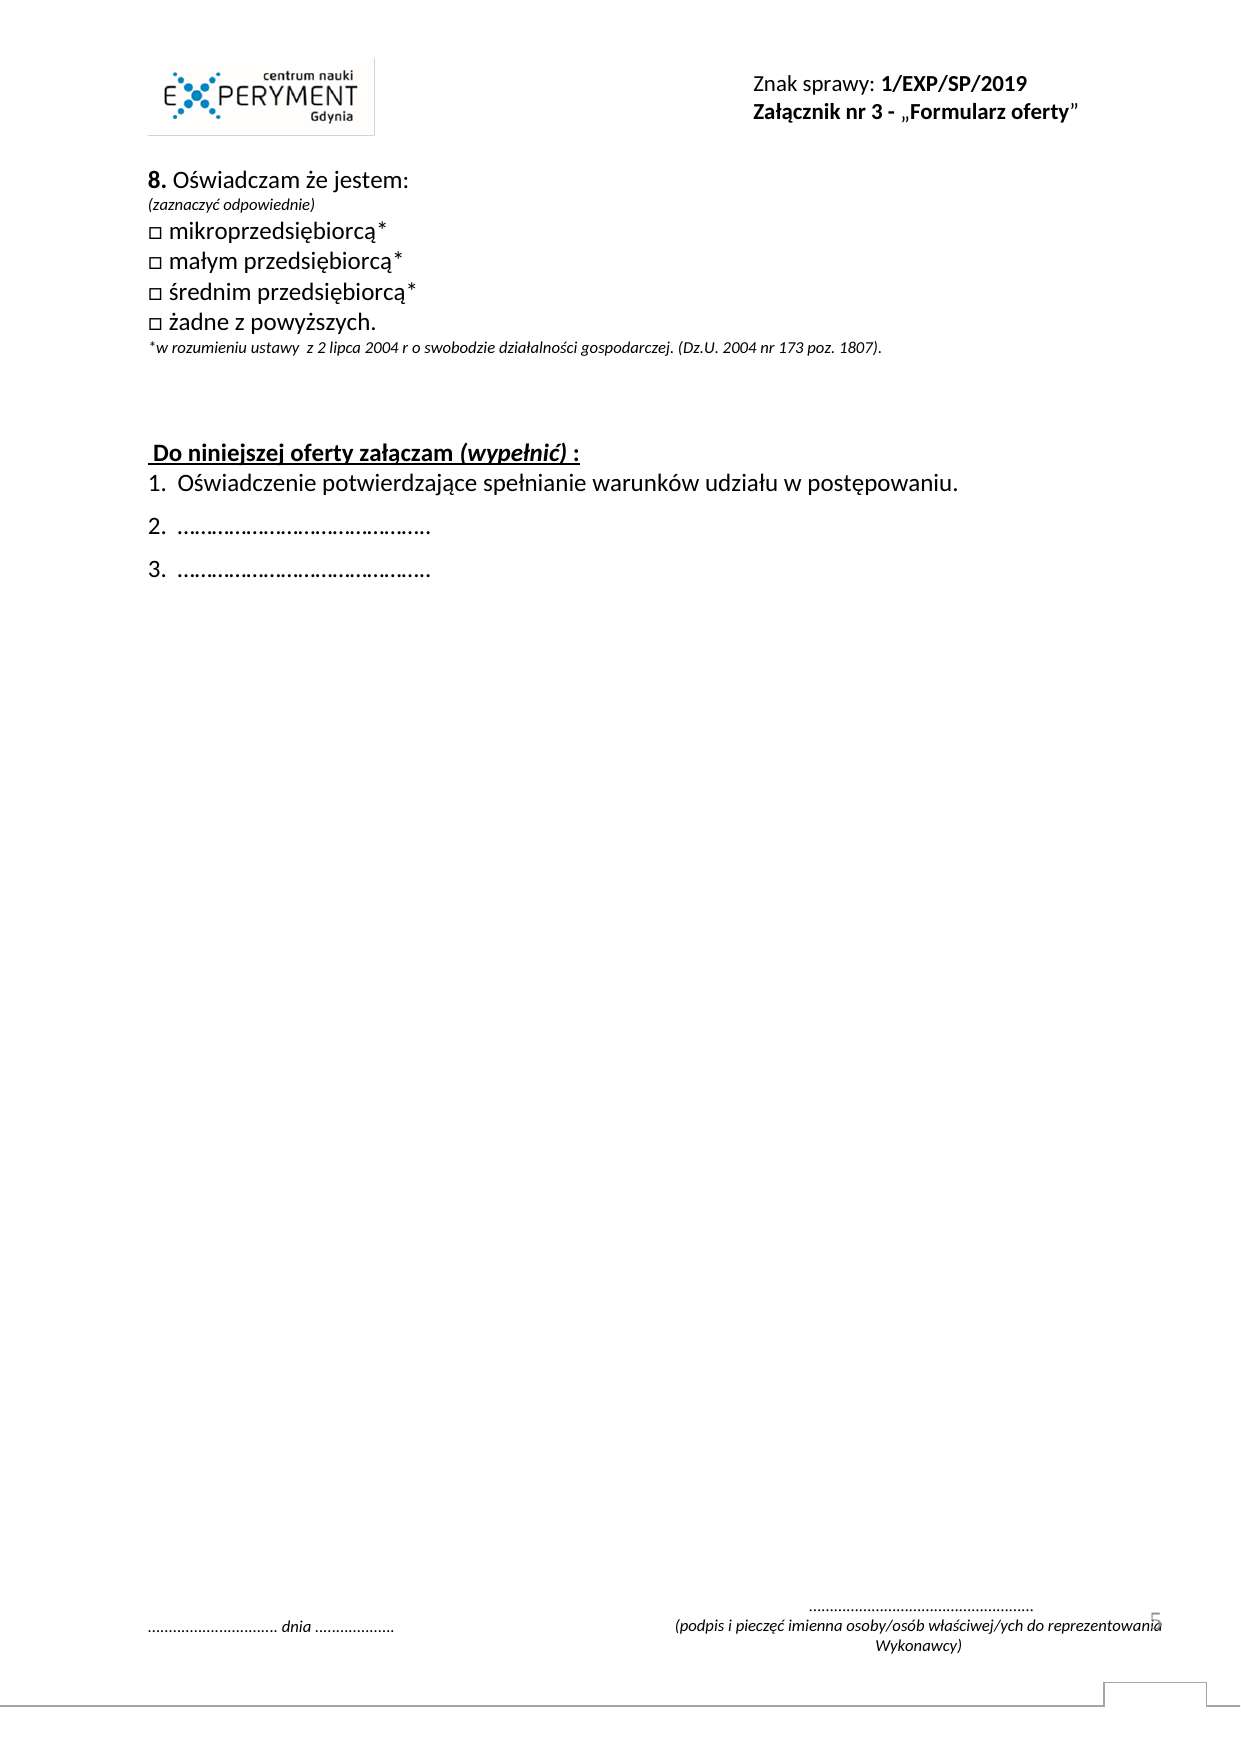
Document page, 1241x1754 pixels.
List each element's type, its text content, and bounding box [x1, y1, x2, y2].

list …………………………………….. [148, 553, 1225, 584]
picture [147, 58, 375, 136]
text □ żadne z powyższych. [148, 307, 1181, 337]
text □ średnim przedsiębiorcą* [148, 276, 1181, 307]
text 8. Oświadczam że jestem: [148, 164, 1181, 195]
text □ mikroprzedsiębiorcą* [148, 215, 1181, 246]
text (zaznaczyć odpowiednie) [148, 195, 1181, 215]
list …………………………………….. [148, 511, 1225, 541]
text *w rozumieniu ustawy z 2 lipca 2004 r o swobodzie działalności gospodarczej. (Dz.U. 2004 nr 173 poz. 1807). [148, 337, 1181, 357]
text □ małym przedsiębiorcą* [148, 246, 1181, 276]
text Do niniejszej oferty załączam (wypełnić) : [148, 437, 1181, 467]
list Oświadczenie potwierdzające spełnianie warunków udziału w postępowaniu. [148, 467, 1225, 498]
